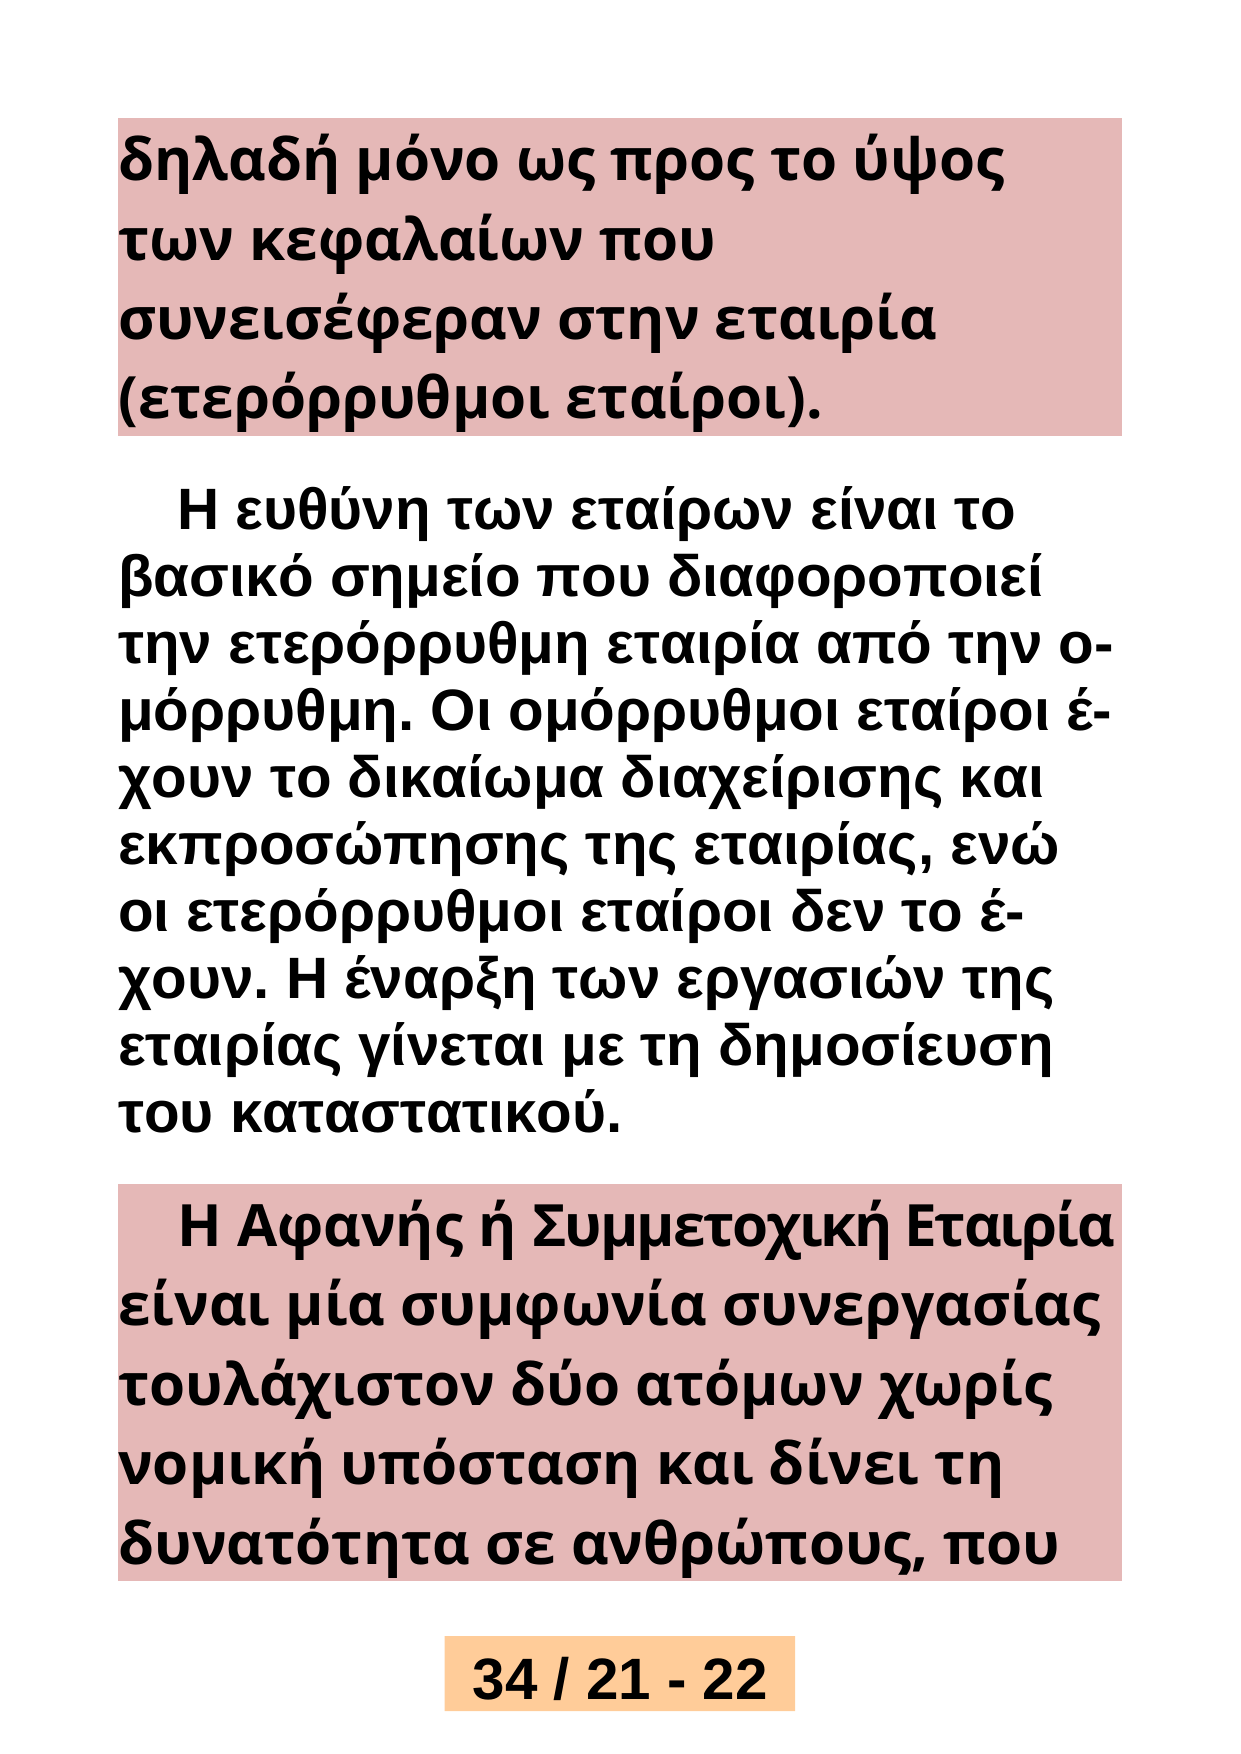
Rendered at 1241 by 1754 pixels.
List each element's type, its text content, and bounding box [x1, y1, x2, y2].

text Η ευθύνη των εταίρων είναι το βασικό σημείο που διαφοροποιεί την ετερόρρυθμη εταιρία από την ο-μόρρυθμη. Οι ομόρρυθμοι εταίροι έ-χουν το δικαίωμα διαχείρισης και εκπροσώπησης της εταιρίας, ενώ οι ετερόρρυθμοι εταίροι δεν το έ-χουν. Η έναρξη των εργασιών της εταιρίας γίνεται με τη δημοσίευση του καταστατικού. [118, 474, 1122, 1145]
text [118, 118, 1122, 436]
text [118, 1184, 1122, 1581]
